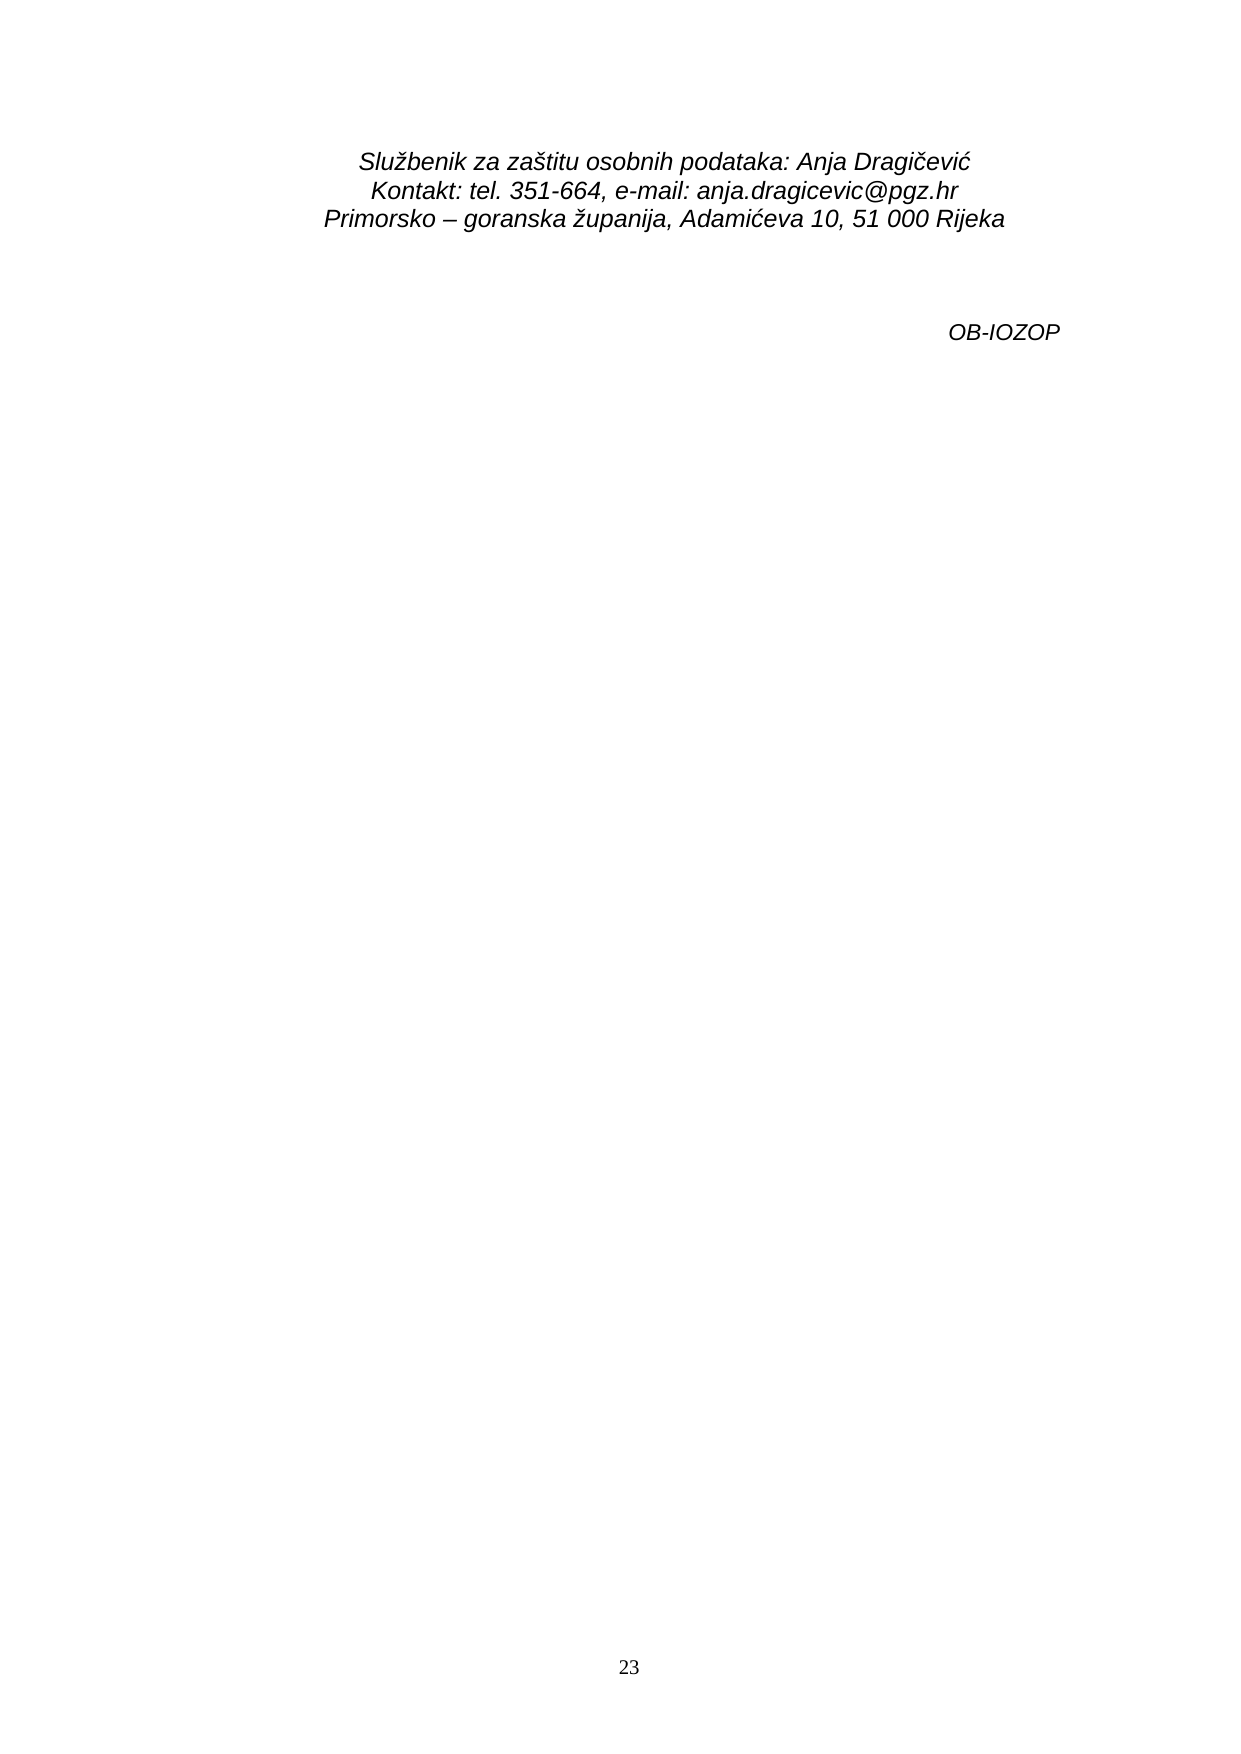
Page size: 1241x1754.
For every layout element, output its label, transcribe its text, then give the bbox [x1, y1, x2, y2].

text Službenik za zaštitu osobnih podataka: Anja Dragičević [136, 147, 1122, 176]
text Primorsko – goranska županija, Adamićeva 10, 51 000 Rijeka [136, 204, 1122, 233]
text OB-IOZOP [948, 319, 1122, 345]
text Kontakt: tel. 351-664, e-mail: anja.dragicevic@pgz.hr [136, 176, 1122, 204]
